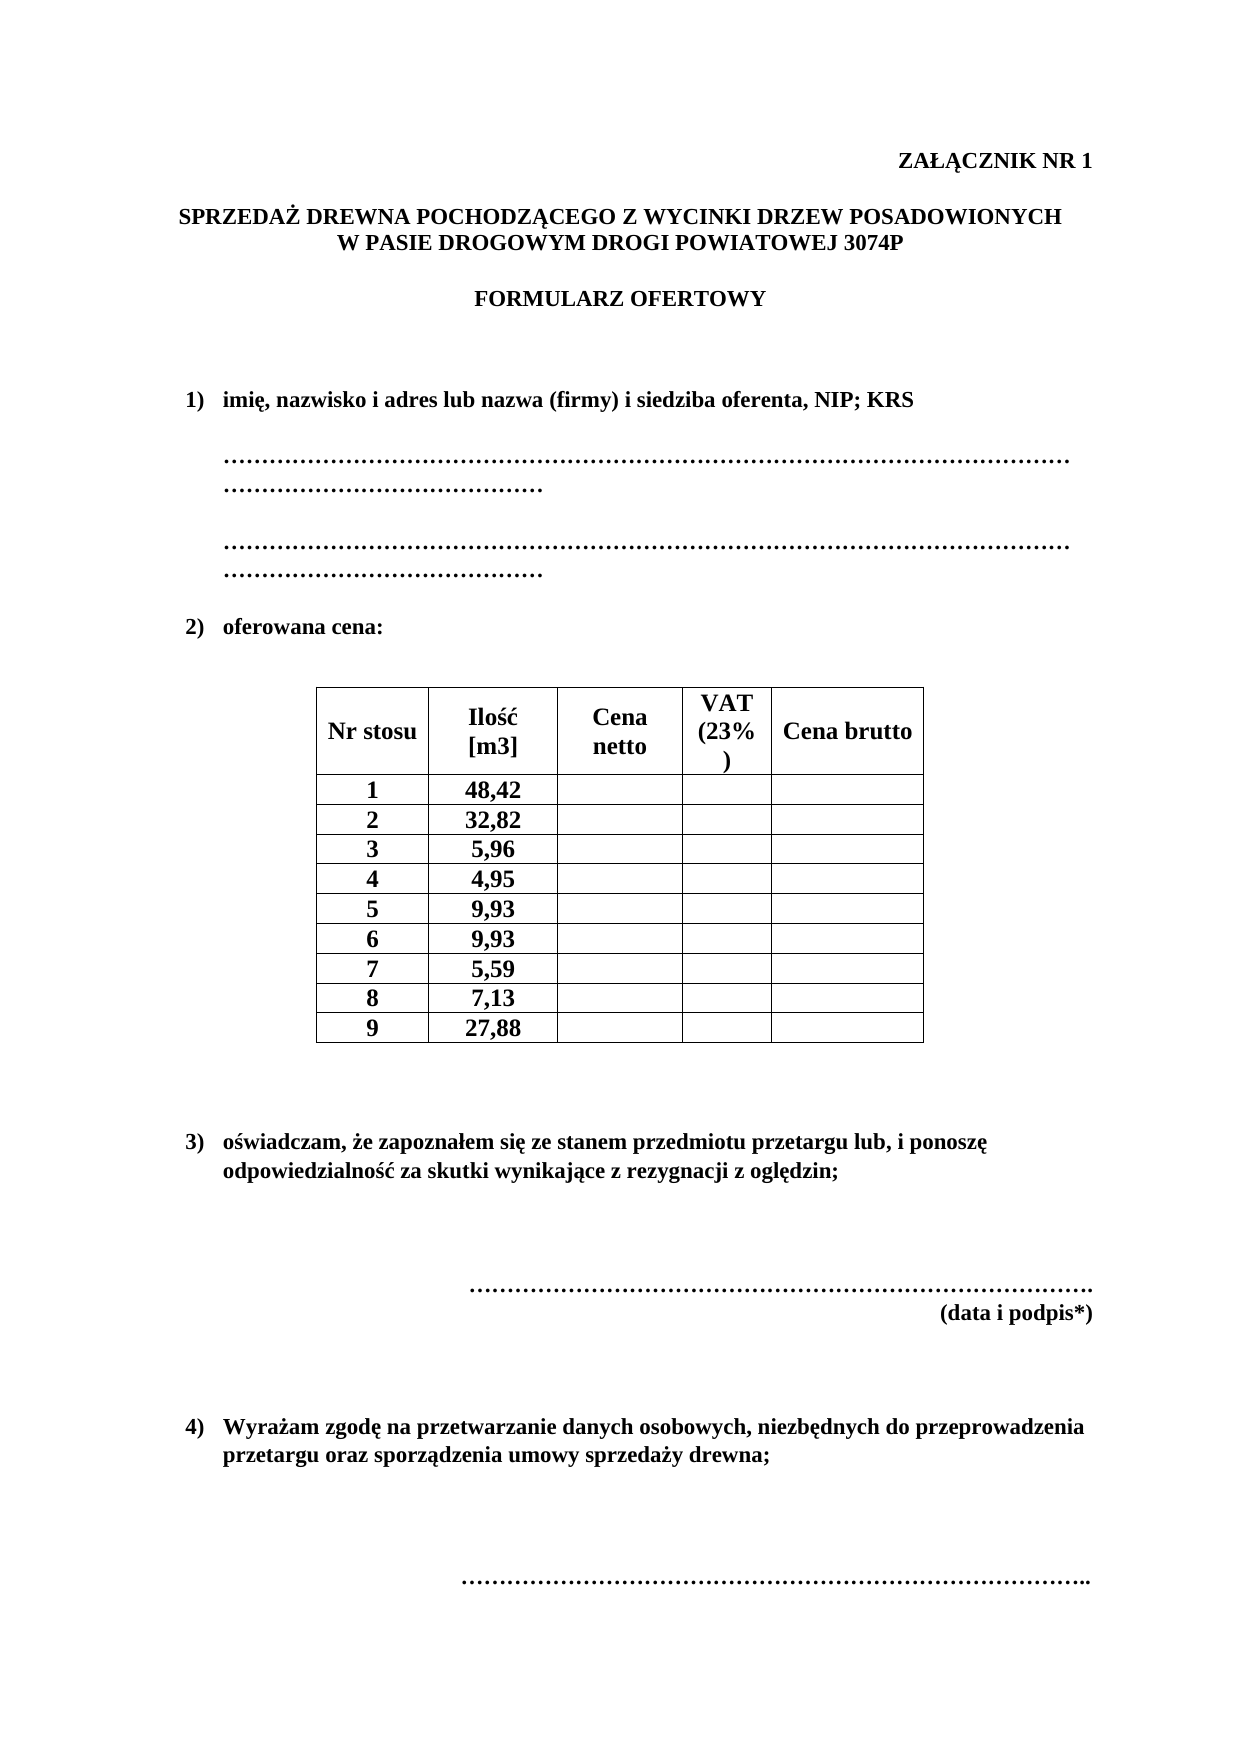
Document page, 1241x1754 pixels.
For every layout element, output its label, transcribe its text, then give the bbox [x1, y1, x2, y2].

list imię, nazwisko i adres lub nazwa (firmy) i siedziba oferenta, NIP; KRS [185, 386, 1093, 412]
table_cell 7,13 [429, 984, 557, 1012]
table_cell [772, 775, 923, 804]
table_cell 4 [317, 864, 428, 893]
table_header Ilość [m3] [429, 688, 557, 774]
table_cell [558, 805, 682, 833]
table_header Cena brutto [772, 688, 923, 774]
text SPRZEDAŻ DREWNA POCHODZĄCEGO Z WYCINKI DRZEW POSADOWIONYCH W PASIE DROGOWYM DROGI POWIATOWEJ 3074P [148, 203, 1093, 256]
table_cell [772, 805, 923, 833]
table_cell 2 [317, 805, 428, 833]
table_cell 1 [317, 775, 428, 804]
table_cell 8 [317, 984, 428, 1012]
table_cell 9,93 [429, 924, 557, 953]
table_cell 9 [317, 1013, 428, 1042]
table_cell [683, 984, 771, 1012]
list Wyrażam zgodę na przetwarzanie danych osobowych, niezbędnych do przeprowadzenia przetargu oraz sporządzenia umowy sprzedaży drewna; [185, 1413, 1093, 1468]
table_cell [683, 954, 771, 982]
table_cell 48,42 [429, 775, 557, 804]
table_header VAT (23%) [683, 688, 771, 774]
table_cell [683, 894, 771, 923]
table_cell 32,82 [429, 805, 557, 833]
list ……………………………………………………………………………………………………………………………………… [223, 528, 1093, 583]
table_cell 5,59 [429, 954, 557, 982]
table_cell [772, 864, 923, 893]
table_cell [683, 805, 771, 833]
list oferowana cena: [185, 613, 1093, 639]
table_cell 7 [317, 954, 428, 982]
table_cell [772, 1013, 923, 1042]
table_cell [558, 835, 682, 863]
table_cell [683, 775, 771, 804]
table_cell [558, 954, 682, 982]
table_cell [683, 835, 771, 863]
text ……………………………………………………………………….. [221, 1533, 1093, 1589]
table_cell [772, 954, 923, 982]
table_cell 6 [317, 924, 428, 953]
list ………………………………………………………………………. [223, 1271, 1093, 1297]
table_cell [683, 864, 771, 893]
table_cell [772, 984, 923, 1012]
table_cell 4,95 [429, 864, 557, 893]
table_cell [772, 835, 923, 863]
list (data i podpis*) [223, 1299, 1093, 1325]
table_cell [558, 864, 682, 893]
table_cell 9,93 [429, 894, 557, 923]
table_cell [772, 924, 923, 953]
table_cell 3 [317, 835, 428, 863]
table_header Cena netto [558, 688, 682, 774]
table_cell [683, 924, 771, 953]
table_cell [772, 894, 923, 923]
text FORMULARZ OFERTOWY [148, 285, 1093, 311]
list oświadczam, że zapoznałem się ze stanem przedmiotu przetargu lub, i ponoszę odpowiedzialność za skutki wynikające z rezygnacji z oględzin; [185, 1128, 1093, 1183]
text ZAŁĄCZNIK NR 1 [148, 148, 1093, 174]
table_cell [558, 924, 682, 953]
table_cell [558, 984, 682, 1012]
table_cell [558, 775, 682, 804]
table_header Nr stosu [317, 688, 428, 774]
table_cell 5 [317, 894, 428, 923]
table_cell 27,88 [429, 1013, 557, 1042]
table_cell 5,96 [429, 835, 557, 863]
table_cell [558, 894, 682, 923]
table_cell [558, 1013, 682, 1042]
table_cell [683, 1013, 771, 1042]
list ……………………………………………………………………………………………………………………………………… [223, 442, 1093, 497]
